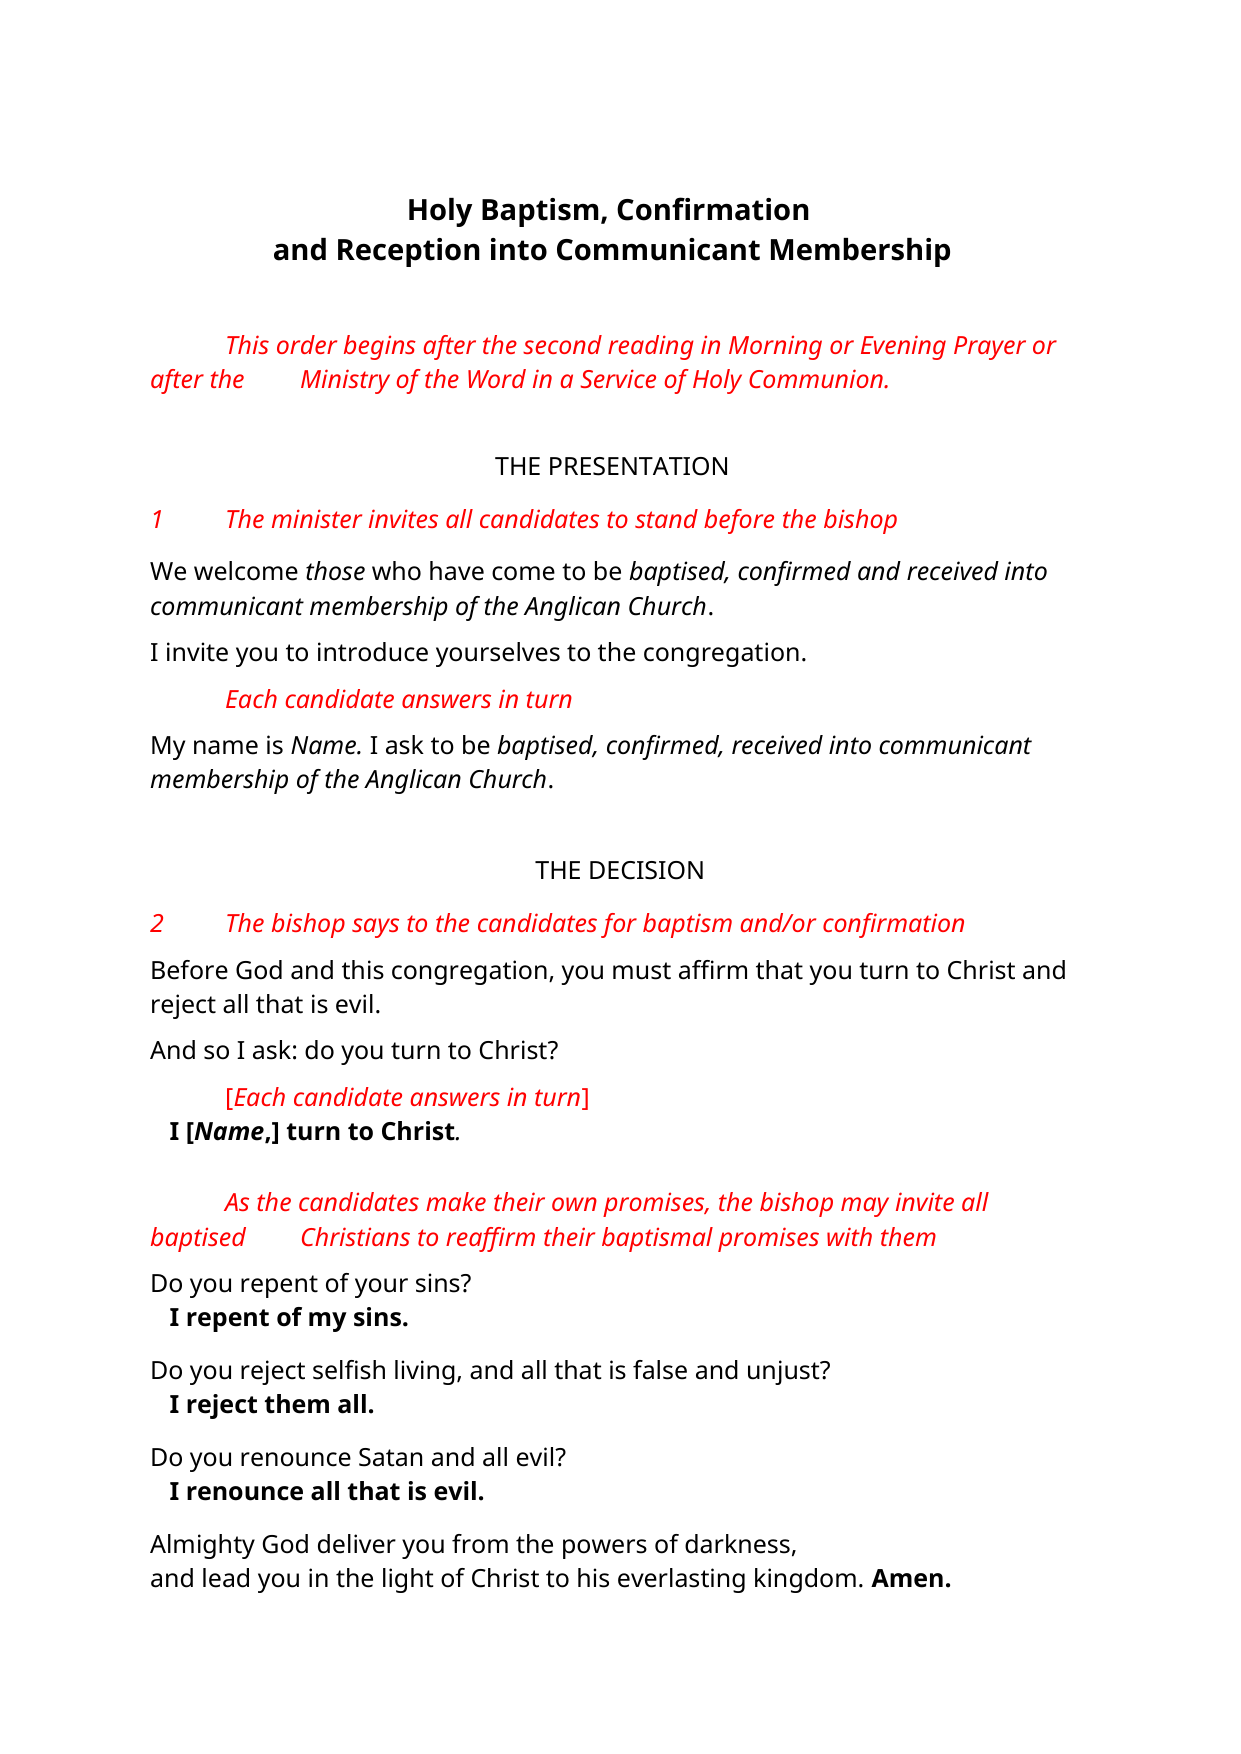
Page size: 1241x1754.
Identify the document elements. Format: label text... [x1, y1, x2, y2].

text 2 The bishop says to the candidates for baptism and/or confirmation [150, 906, 1090, 940]
text Almighty God deliver you from the powers of darkness, and lead you in the light of Christ to his everlasting kingdom. Amen. [150, 1526, 1090, 1594]
text THE PRESENTATION [150, 448, 1074, 482]
text This order begins after the second reading in Morning or Evening Prayer or after the Ministry of the Word in a Service of Holy Communion. [150, 327, 1090, 396]
text Do you renounce Satan and all evil? [150, 1439, 1090, 1473]
subtitle My name is Name. I ask to be baptised, confirmed, received into communicant membership of the Anglican Church. [150, 728, 1090, 796]
text I [Name,] turn to Christ. [150, 1113, 1090, 1148]
subtitle THE DECISION [150, 819, 1090, 887]
text I reject them all. [150, 1387, 1090, 1421]
text Do you reject selfish living, and all that is false and unjust? [150, 1353, 1090, 1387]
text I invite you to introduce yourselves to the congregation. [150, 635, 1090, 669]
subtitle Each candidate answers in turn [150, 681, 1090, 715]
text Holy Baptism, Confirmation and Reception into Communicant Membership [150, 190, 1074, 269]
text As the candidates make their own promises, the bishop may invite all baptised Christians to reaffirm their baptismal promises with them [150, 1185, 1090, 1253]
text [Each candidate answers in turn] [150, 1079, 1090, 1113]
text We welcome those who have come to be baptised, confirmed and received into communicant membership of the Anglican Church. [150, 554, 1090, 622]
text Before God and this congregation, you must affirm that you turn to Christ and reject all that is evil. [150, 952, 1090, 1020]
text I renounce all that is evil. [150, 1473, 1090, 1508]
text 1 The minister invites all candidates to stand before the bishop [150, 501, 1074, 535]
text I repent of my sins. [150, 1300, 1090, 1334]
text Do you repent of your sins? [150, 1266, 1090, 1300]
text And so I ask: do you turn to Christ? [150, 1033, 1090, 1067]
